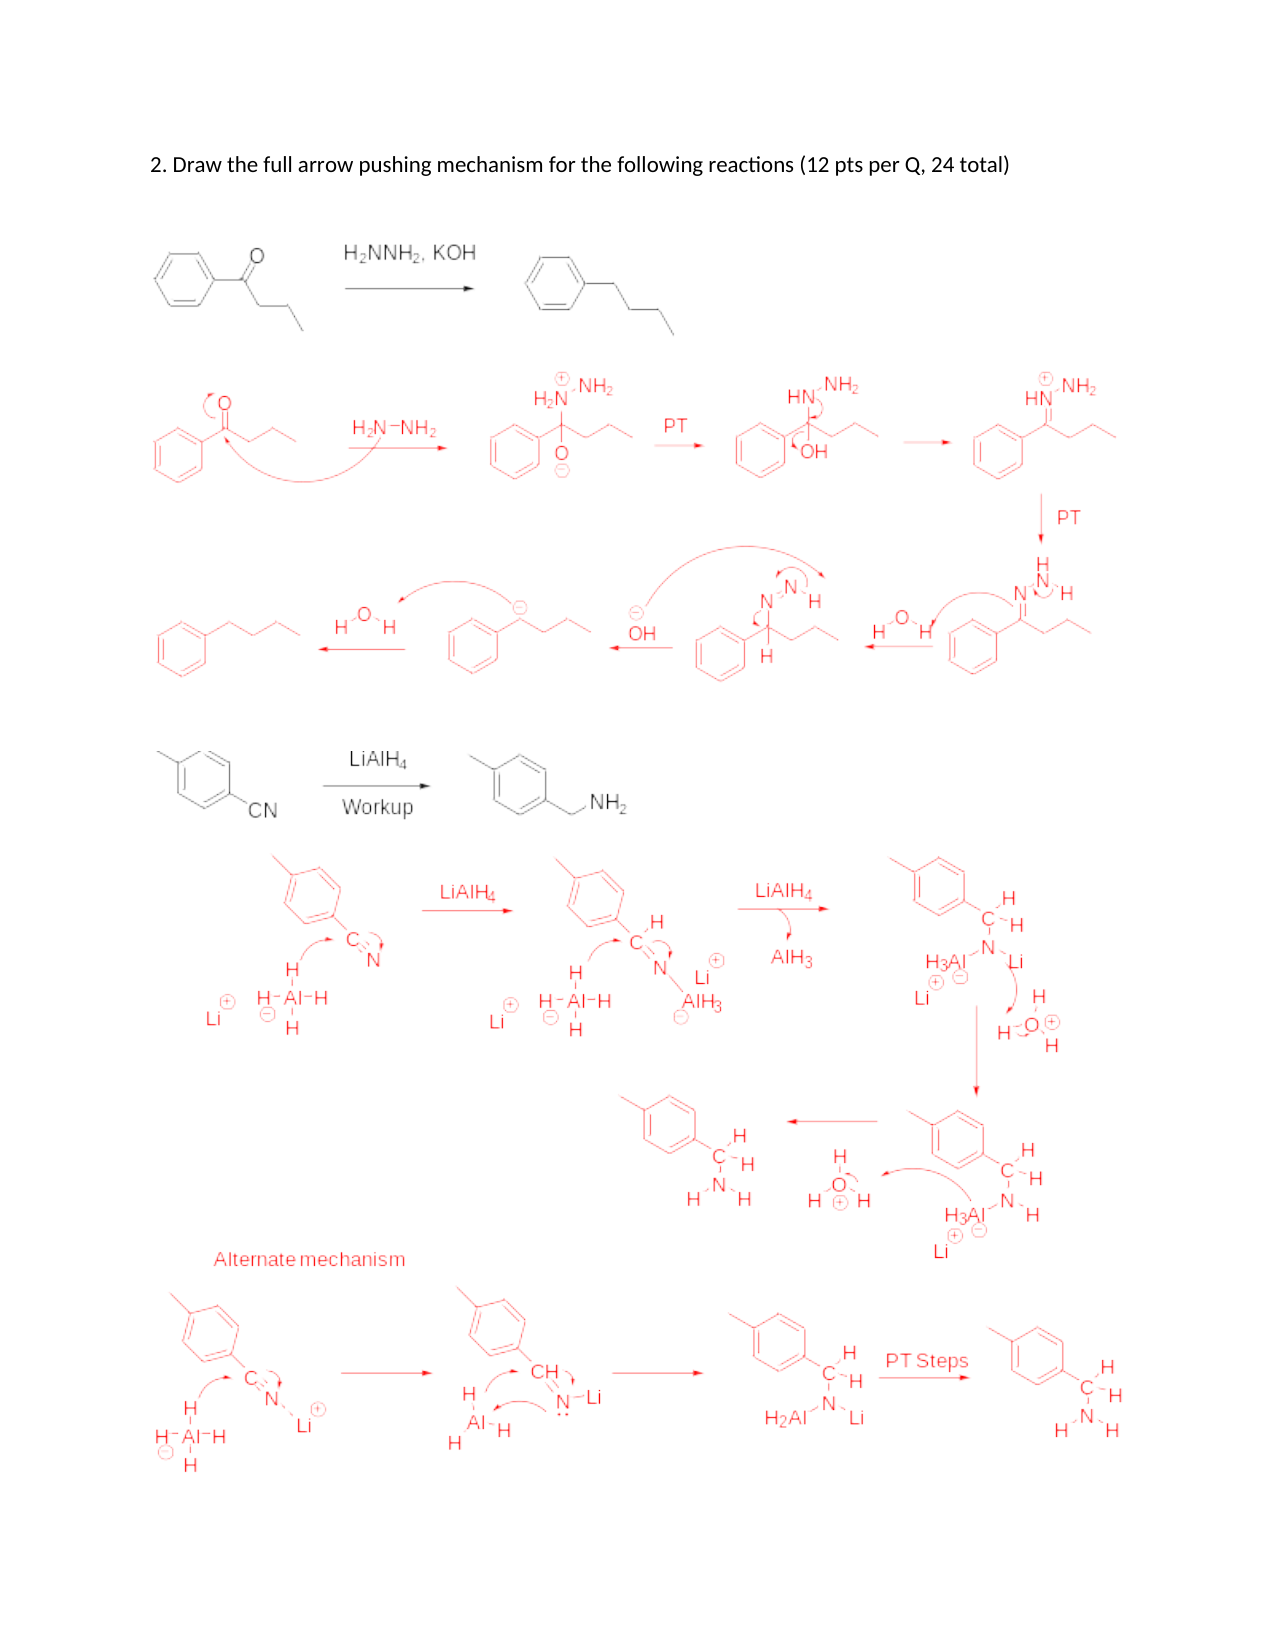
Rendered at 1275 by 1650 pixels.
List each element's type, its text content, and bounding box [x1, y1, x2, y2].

text 2. Draw the full arrow pushing mechanism for the following reactions (12 pts per Q, 24 total) [150, 150, 1125, 178]
